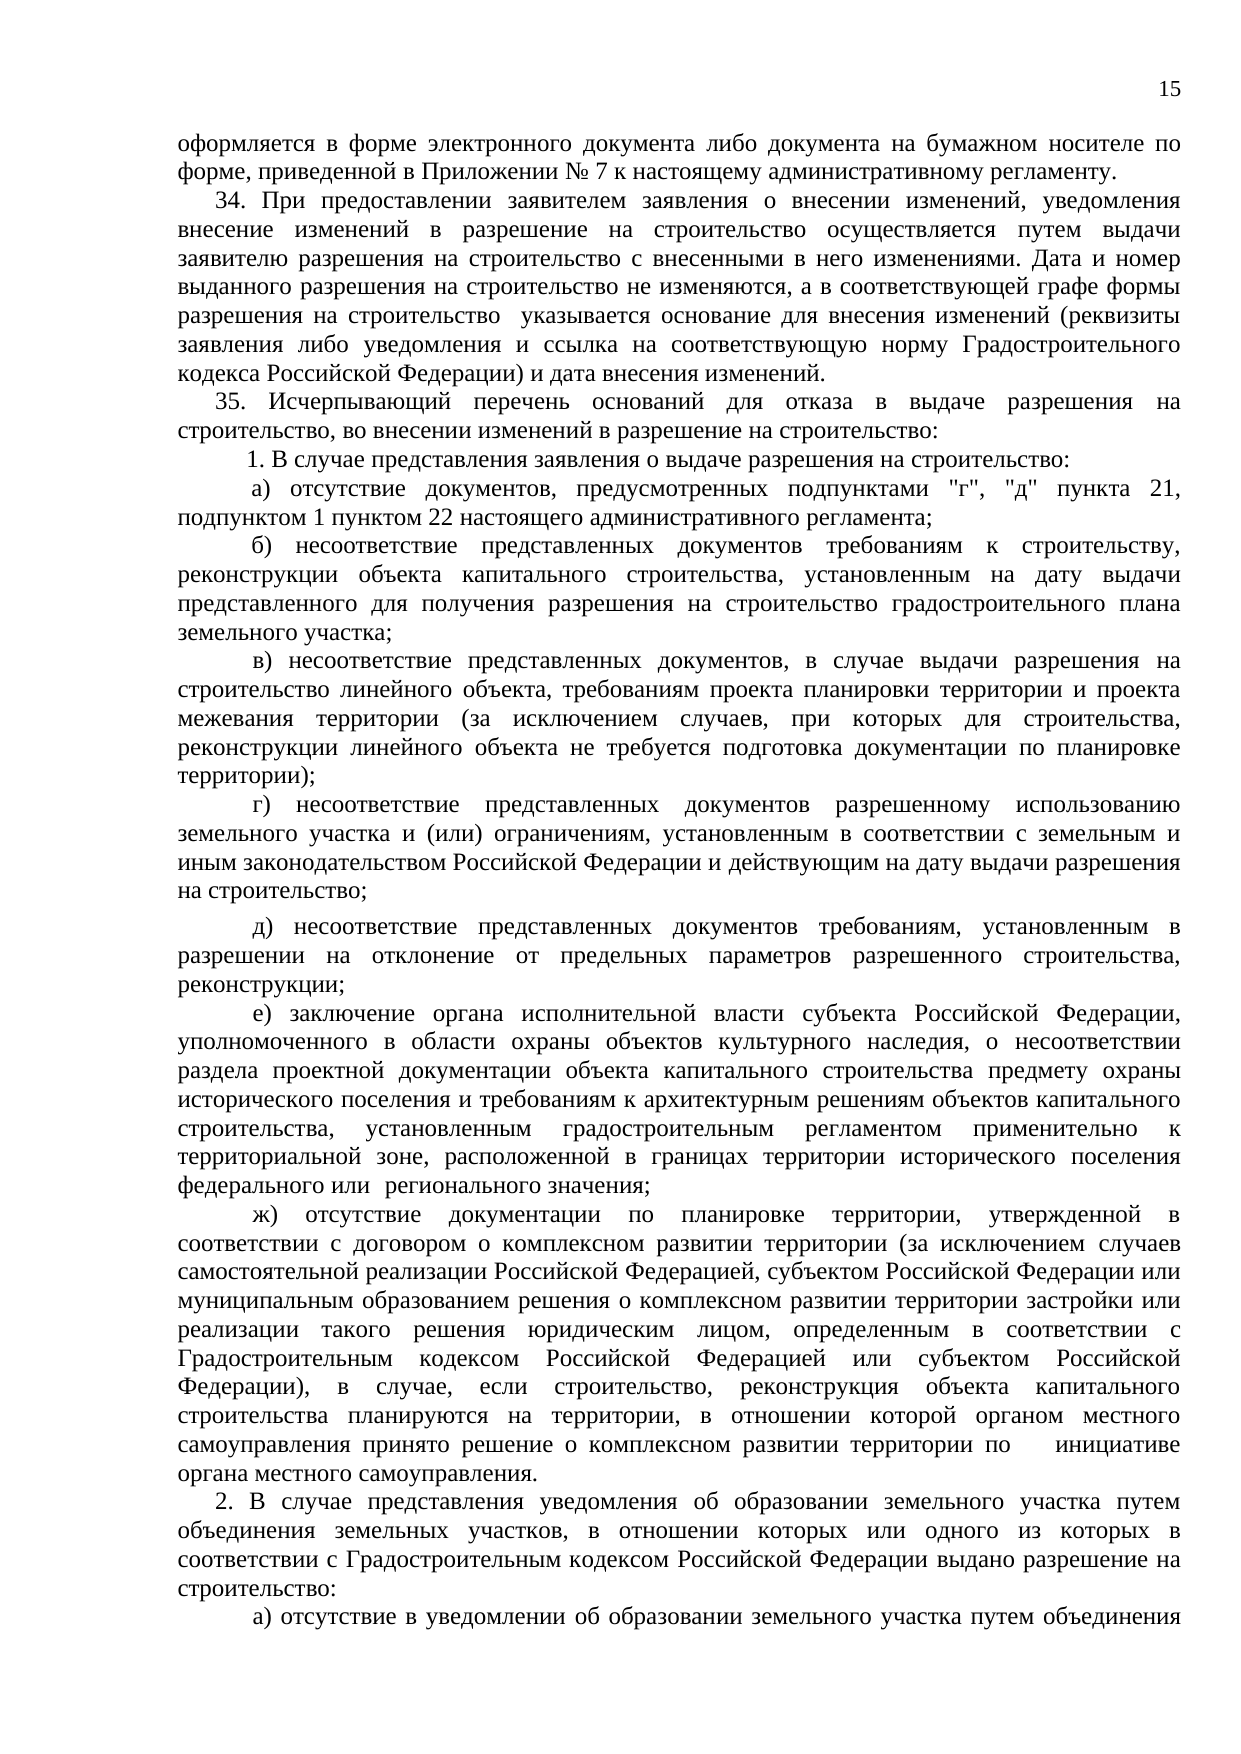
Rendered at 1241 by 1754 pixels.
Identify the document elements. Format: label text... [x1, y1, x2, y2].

list 35. Исчерпывающий перечень оснований для отказа в выдаче разрешения на строительство, во внесении изменений в разрешение на строительство: [177, 386, 1181, 444]
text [177, 1601, 1181, 1630]
text д) несоответствие представленных документов требованиям, установленным в разрешении на отклонение от предельных параметров разрешенного строительства, реконструкции; [177, 911, 1181, 997]
text е) заключение органа исполнительной власти субъекта Российской Федерации, уполномоченного в области охраны объектов культурного наследия, о несоответствии раздела проектной документации объекта капитального строительства предмету охраны исторического поселения и требованиям к архитектурным решениям объектов капитального строительства, установленным градостроительным регламентом применительно к территориальной зоне, расположенной в границах территории исторического поселения федерального или регионального значения; [177, 998, 1181, 1199]
list 1. В случае представления заявления о выдаче разрешения на строительство: [177, 444, 1181, 473]
text ж) отсутствие документации по планировке территории, утвержденной в соответствии с договором о комплексном развитии территории (за исключением случаев самостоятельной реализации Российской Федерацией, субъектом Российской Федерации или муниципальным образованием решения о комплексном развитии территории застройки или реализации такого решения юридическим лицом, определенным в соответствии с Градостроительным кодексом Российской Федерацией или субъектом Российской Федерации), в случае, если строительство, реконструкция объекта капитального строительства планируются на территории, в отношении которой органом местного самоуправления принято решение о комплексном развитии территории по инициативе органа местного самоуправления. [177, 1199, 1181, 1486]
text а) отсутствие документов, предусмотренных подпунктами "г", "д" пункта 21, подпунктом 1 пунктом 22 настоящего административного регламента; [177, 473, 1181, 530]
list 2. В случае представления уведомления об образовании земельного участка путем объединения земельных участков, в отношении которых или одного из которых в соответствии с Градостроительным кодексом Российской Федерации выдано разрешение на строительство: [177, 1486, 1181, 1601]
list 34. При предоставлении заявителем заявления о внесении изменений, уведомления внесение изменений в разрешение на строительство осуществляется путем выдачи заявителю разрешения на строительство с внесенными в него изменениями. Дата и номер выданного разрешения на строительство не изменяются, а в соответствующей графе формы разрешения на строительство указывается основание для внесения изменений (реквизиты заявления либо уведомления и ссылка на соответствующую норму Градостроительного кодекса Российской Федерации) и дата внесения изменений. [177, 185, 1181, 386]
text б) несоответствие представленных документов требованиям к строительству, реконструкции объекта капитального строительства, установленным на дату выдачи представленного для получения разрешения на строительство градостроительного плана земельного участка; [177, 530, 1181, 645]
text г) несоответствие представленных документов разрешенному использованию земельного участка и (или) ограничениям, установленным в соответствии с земельным и иным законодательством Российской Федерации и действующим на дату выдачи разрешения на строительство; [177, 789, 1181, 904]
text в) несоответствие представленных документов, в случае выдачи разрешения на строительство линейного объекта, требованиям проекта планировки территории и проекта межевания территории (за исключением случаев, при которых для строительства, реконструкции линейного объекта не требуется подготовка документации по планировке территории); [177, 645, 1181, 789]
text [177, 128, 1181, 185]
